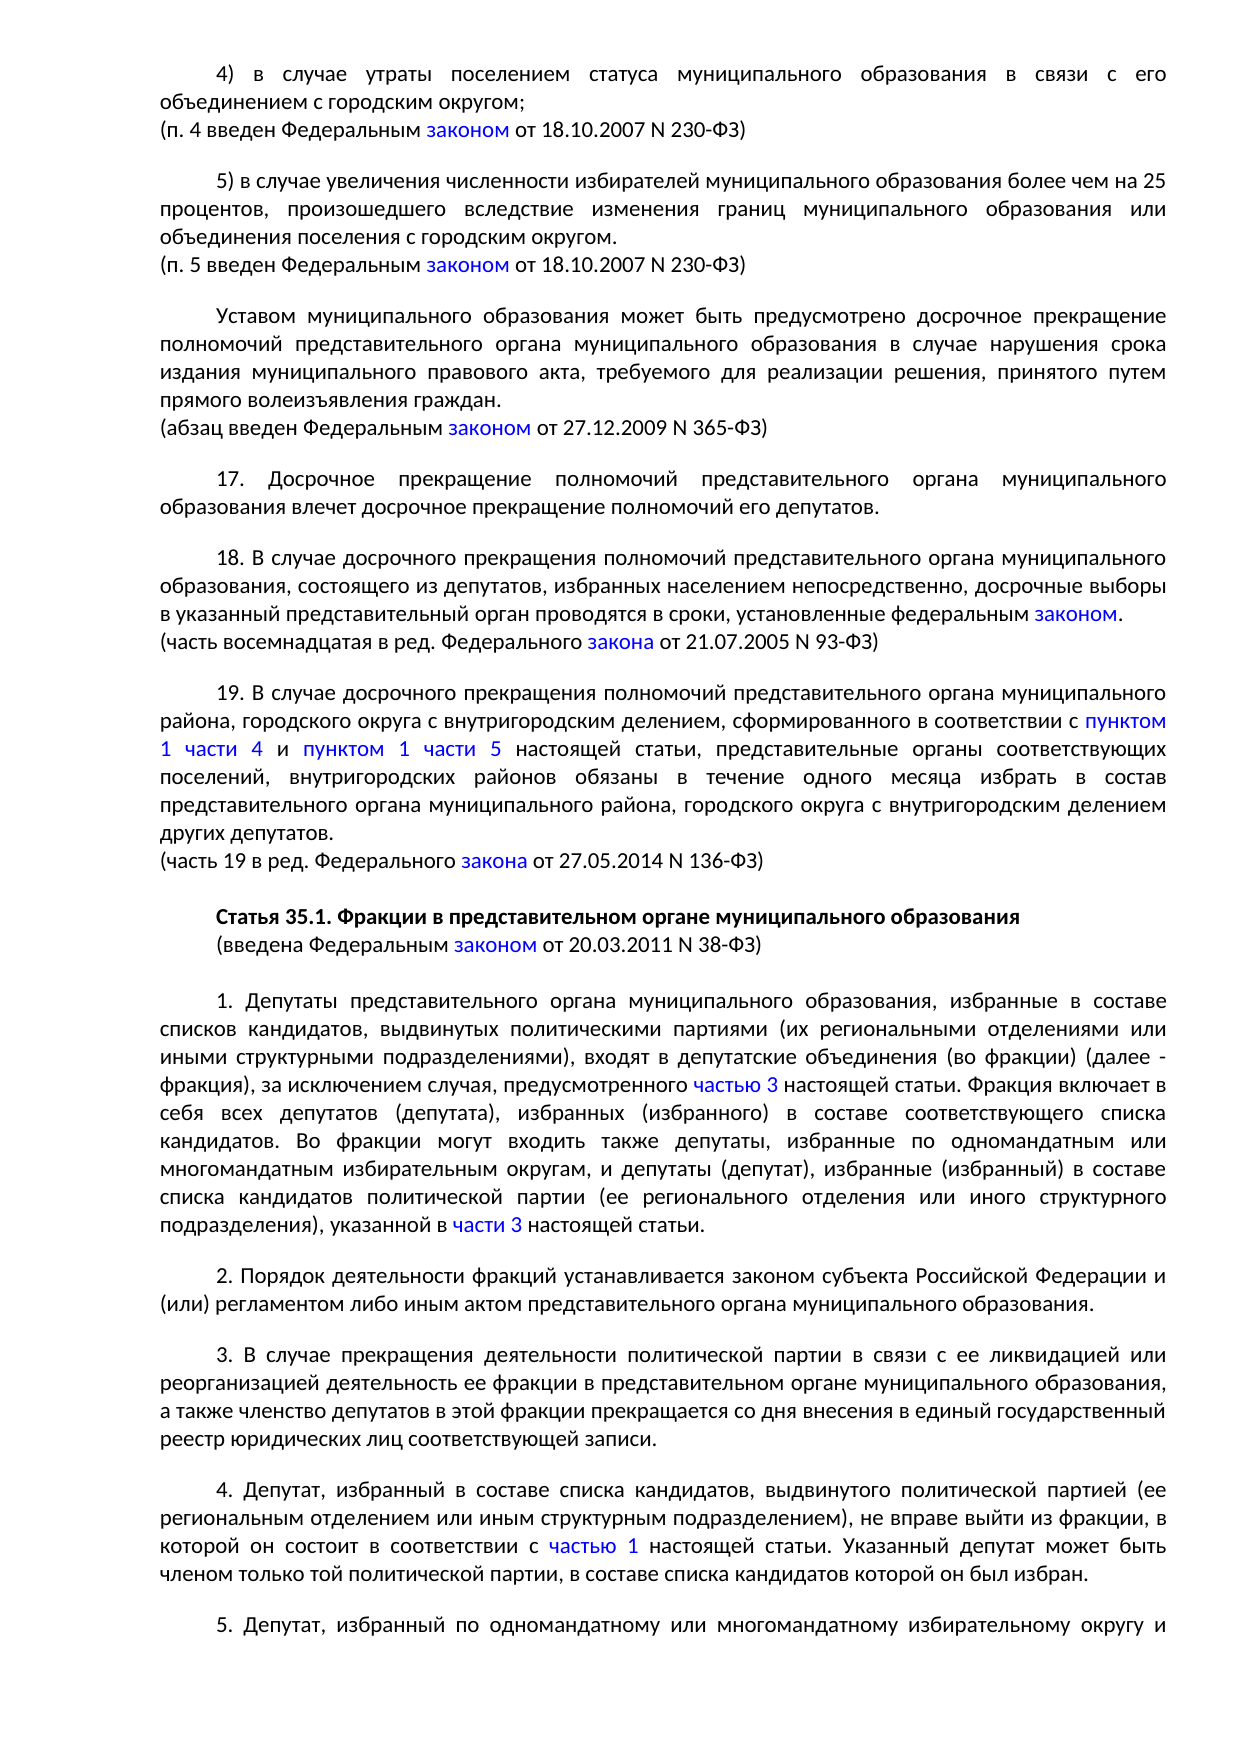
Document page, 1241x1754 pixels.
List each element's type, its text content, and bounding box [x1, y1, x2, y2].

text (часть 19 в ред. Федерального закона от 27.05.2014 N 136-ФЗ) [159, 846, 1167, 874]
title Статья 35.1. Фракции в представительном органе муниципального образования [159, 902, 1167, 930]
text Уставом муниципального образования может быть предусмотрено досрочное прекращение полномочий представительного органа муниципального образования в случае нарушения срока издания муниципального правового акта, требуемого для реализации решения, принятого путем прямого волеизъявления граждан. [159, 301, 1167, 413]
text 5) в случае увеличения численности избирателей муниципального образования более чем на 25 процентов, произошедшего вследствие изменения границ муниципального образования или объединения поселения с городским округом. [159, 166, 1167, 250]
text 19. В случае досрочного прекращения полномочий представительного органа муниципального района, городского округа с внутригородским делением, сформированного в соответствии с пунктом 1 части 4 и пунктом 1 части 5 настоящей статьи, представительные органы соответствующих поселений, внутригородских районов обязаны в течение одного месяца избрать в состав представительного органа муниципального района, городского округа с внутригородским делением других депутатов. [159, 678, 1167, 846]
text 17. Досрочное прекращение полномочий представительного органа муниципального образования влечет досрочное прекращение полномочий его депутатов. [159, 464, 1167, 520]
text (часть восемнадцатая в ред. Федерального закона от 21.07.2005 N 93-ФЗ) [159, 627, 1167, 655]
text 4. Депутат, избранный в составе списка кандидатов, выдвинутого политической партией (ее региональным отделением или иным структурным подразделением), не вправе выйти из фракции, в которой он состоит в соответствии с частью 1 настоящей статьи. Указанный депутат может быть членом только той политической партии, в составе списка кандидатов которой он был избран. [159, 1475, 1167, 1587]
text 3. В случае прекращения деятельности политической партии в связи с ее ликвидацией или реорганизацией деятельность ее фракции в представительном органе муниципального образования, а также членство депутатов в этой фракции прекращается со дня внесения в единый государственный реестр юридических лиц соответствующей записи. [159, 1340, 1167, 1452]
text 4) в случае утраты поселением статуса муниципального образования в связи с его объединением с городским округом; [159, 59, 1167, 115]
text (абзац введен Федеральным законом от 27.12.2009 N 365-ФЗ) [159, 413, 1167, 441]
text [159, 1610, 1167, 1638]
text (п. 5 введен Федеральным законом от 18.10.2007 N 230-ФЗ) [159, 250, 1167, 278]
text (п. 4 введен Федеральным законом от 18.10.2007 N 230-ФЗ) [159, 115, 1167, 143]
text 2. Порядок деятельности фракций устанавливается законом субъекта Российской Федерации и (или) регламентом либо иным актом представительного органа муниципального образования. [159, 1261, 1167, 1317]
text (введена Федеральным законом от 20.03.2011 N 38-ФЗ) [159, 930, 1167, 958]
text 18. В случае досрочного прекращения полномочий представительного органа муниципального образования, состоящего из депутатов, избранных населением непосредственно, досрочные выборы в указанный представительный орган проводятся в сроки, установленные федеральным законом. [159, 543, 1167, 627]
text 1. Депутаты представительного органа муниципального образования, избранные в составе списков кандидатов, выдвинутых политическими партиями (их региональными отделениями или иными структурными подразделениями), входят в депутатские объединения (во фракции) (далее - фракция), за исключением случая, предусмотренного частью 3 настоящей статьи. Фракция включает в себя всех депутатов (депутата), избранных (избранного) в составе соответствующего списка кандидатов. Во фракции могут входить также депутаты, избранные по одномандатным или многомандатным избирательным округам, и депутаты (депутат), избранные (избранный) в составе списка кандидатов политической партии (ее регионального отделения или иного структурного подразделения), указанной в части 3 настоящей статьи. [159, 986, 1167, 1238]
